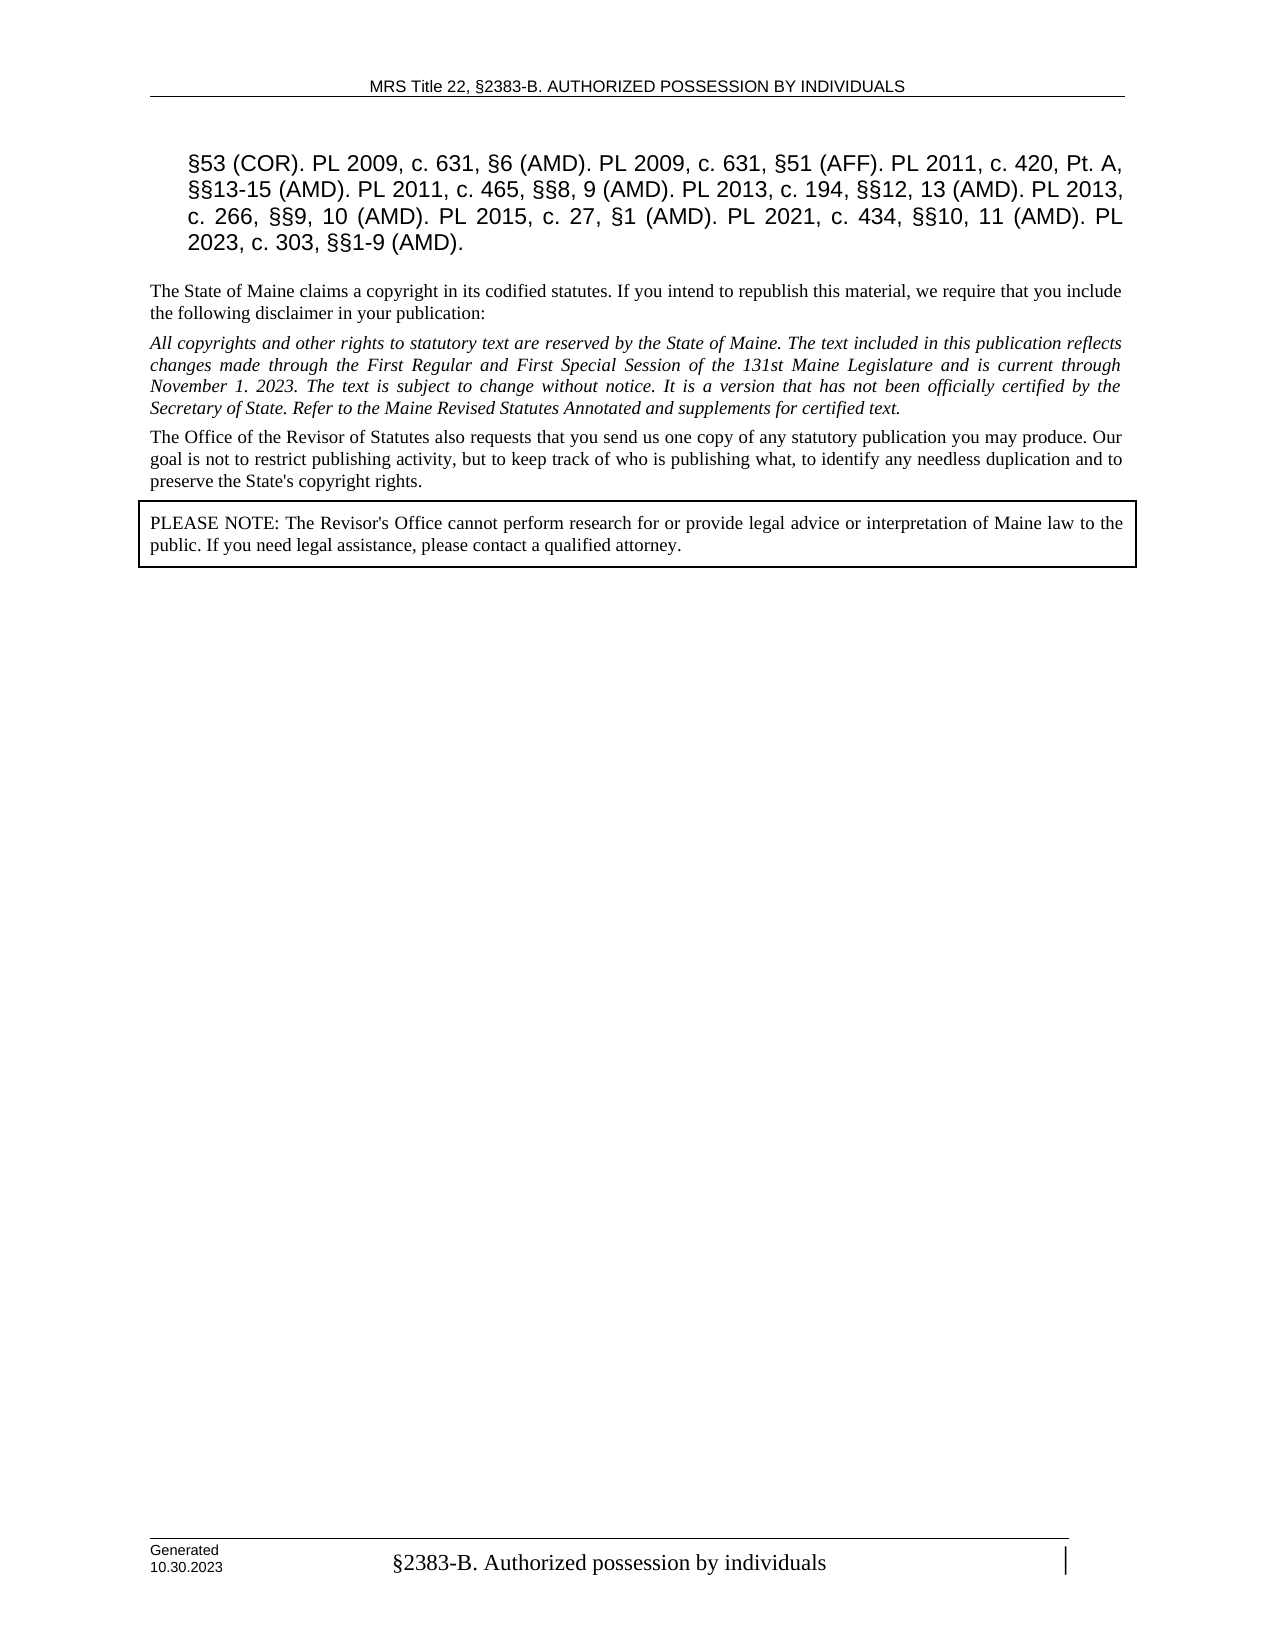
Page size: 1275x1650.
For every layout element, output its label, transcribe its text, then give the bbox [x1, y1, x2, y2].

text PLEASE NOTE: The Revisor's Office cannot perform research for or provide legal advice or interpretation of Maine law to the public. If you need legal assistance, please contact a qualified attorney. [140, 502, 1135, 566]
text The State of Maine claims a copyright in its codified statutes. If you intend to republish this material, we require that you include the following disclaimer in your publication: [150, 280, 1125, 323]
text The Office of the Revisor of Statutes also requests that you send us one copy of any statutory publication you may produce. Our goal is not to restrict publishing activity, but to keep track of who is publishing what, to identify any needless duplication and to preserve the State's copyright rights. [150, 426, 1125, 491]
text All copyrights and other rights to statutory text are reserved by the State of Maine. The text included in this publication reflects changes made through the First Regular and First Special Session of the 131st Maine Legislature and is current through November 1. 2023 . The text is subject to change without notice. It is a version that has not been officially certified by the Secretary of State. Refer to the Maine Revised Statutes Annotated and supplements for certified text. [150, 332, 1125, 418]
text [187, 150, 1125, 255]
